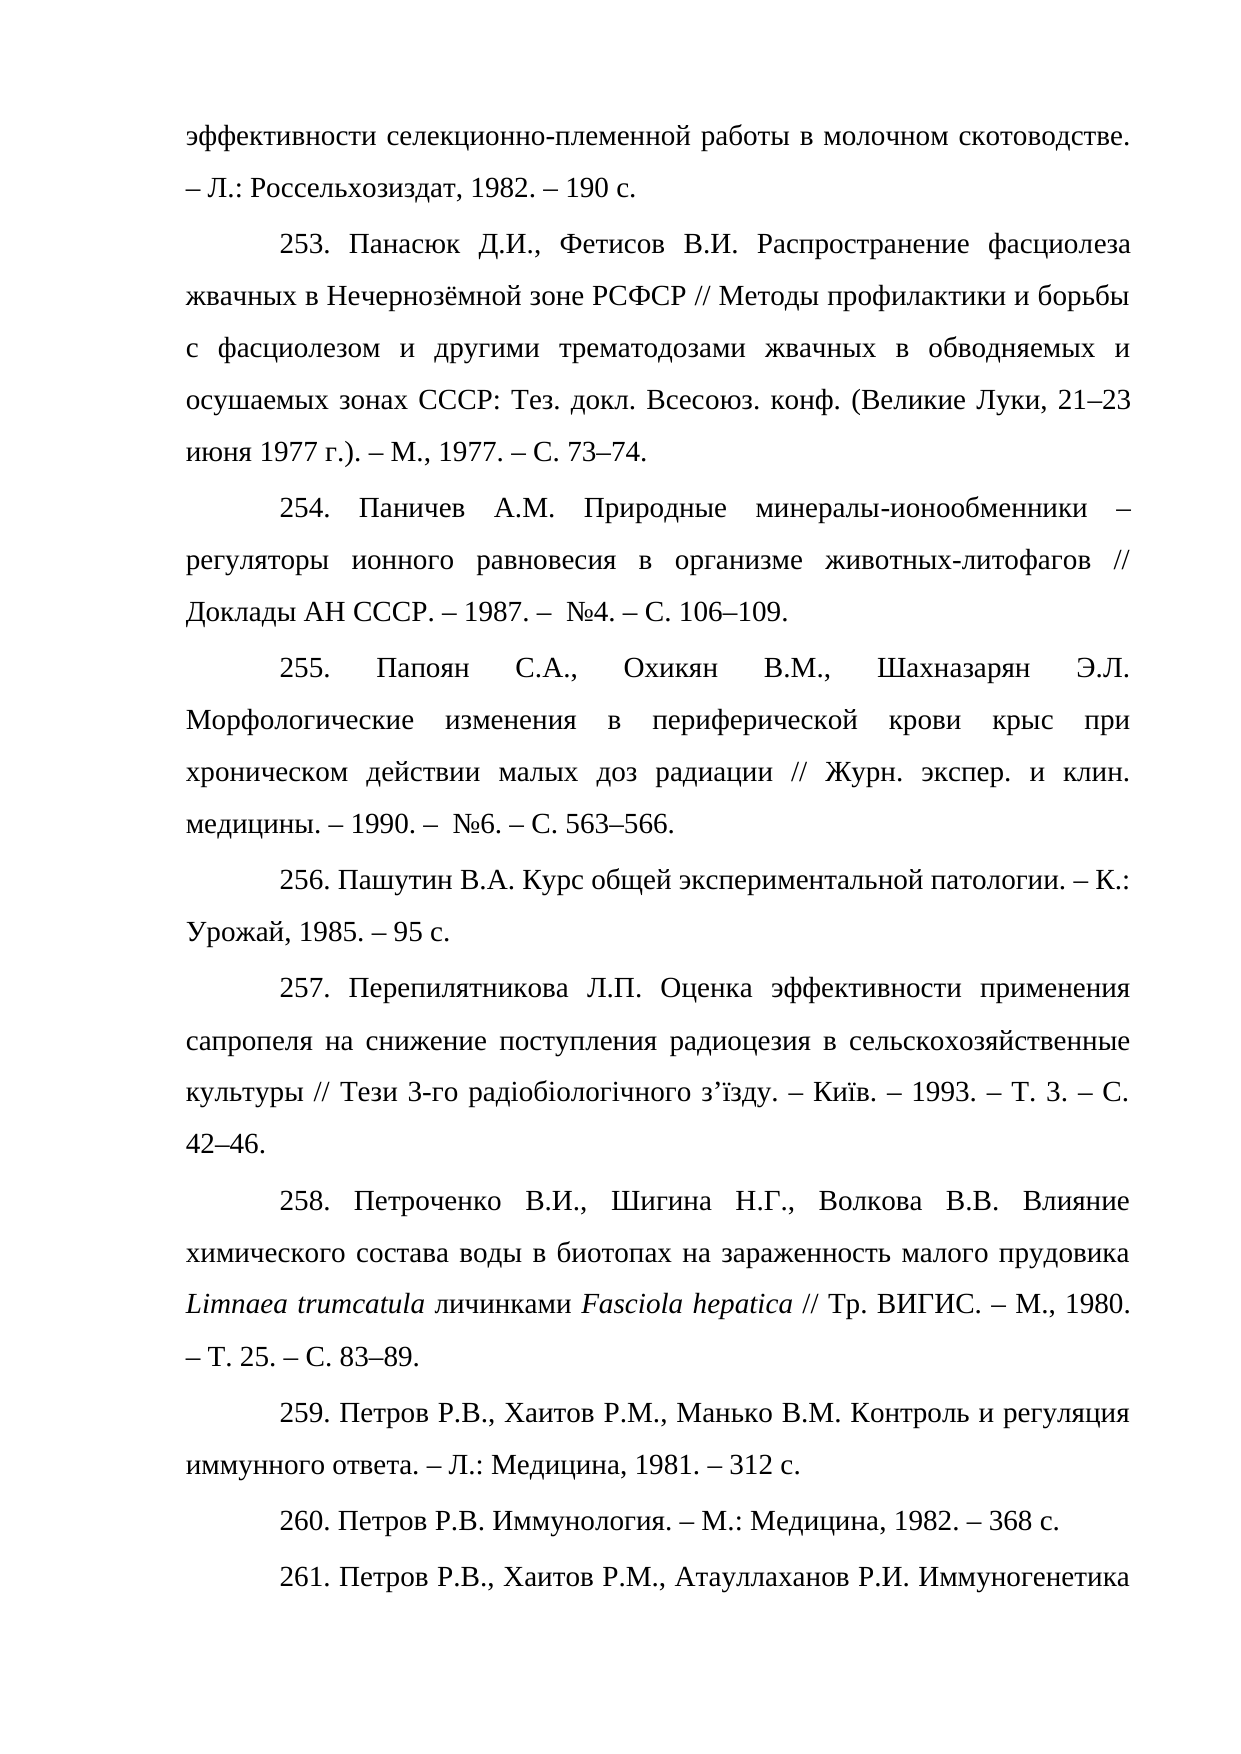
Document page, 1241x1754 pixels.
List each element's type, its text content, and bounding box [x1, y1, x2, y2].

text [186, 1559, 1131, 1593]
text 254. Паничев А.М. Природные минералы-ионообменники – регуляторы ионного равновесия в организме животных-литофагов // Доклады АН СССР. – 1987. – №4. – С. 106–109. [186, 490, 1131, 628]
text 257. Перепилятникова Л.П. Оценка эффективности применения сапропеля на снижение поступления радиоцезия в сельскохозяйственные культуры // Тези 3-го радіобіологічного з’їзду. – Київ. – 1993. – Т. 3. – С. 42–46. [186, 971, 1131, 1160]
text 259. Петров Р.В., Хаитов Р.М., Манько В.М. Контроль и регуляция иммунного ответа. – Л.: Медицина, 1981. – 312 с. [186, 1395, 1131, 1480]
text 253. Панасюк Д.И., Фетисов В.И. Распространение фасциолеза жвачных в Нечернозёмной зоне РСФСР // Методы профилактики и борьбы с фасциолезом и другими трематодозами жвачных в обводняемых и осушаемых зонах СССР: Тез. докл. Всесоюз. конф. (Великие Луки, 21–23 июня 1977 г.). – М., 1977. – С. 73–74. [186, 226, 1131, 468]
text 260. Петров Р.В. Иммунология. – М.: Медицина, 1982. – 368 с. [186, 1503, 1131, 1536]
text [186, 118, 1131, 204]
text 258. Петроченко В.И., Шигина Н.Г., Волкова В.В. Влияние химического состава воды в биотопах на зараженность малого прудовика Limnaea trumcatula личинками Fasciola hepatica // Тр. ВИГИС. – М., 1980. – Т. 25. – С. 83–89. [186, 1183, 1131, 1372]
text 256. Пашутин В.А. Курс общей экспериментальной патологии. – К.: Урожай, 1985. – 95 с. [186, 862, 1131, 948]
text 255. Папоян С.А., Охикян В.М., Шахназарян Э.Л. Морфологические изменения в периферической крови крыс при хроническом действии малых доз радиации // Журн. экспер. и клин. медицины. – 1990. – №6. – С. 563–566. [186, 650, 1131, 840]
